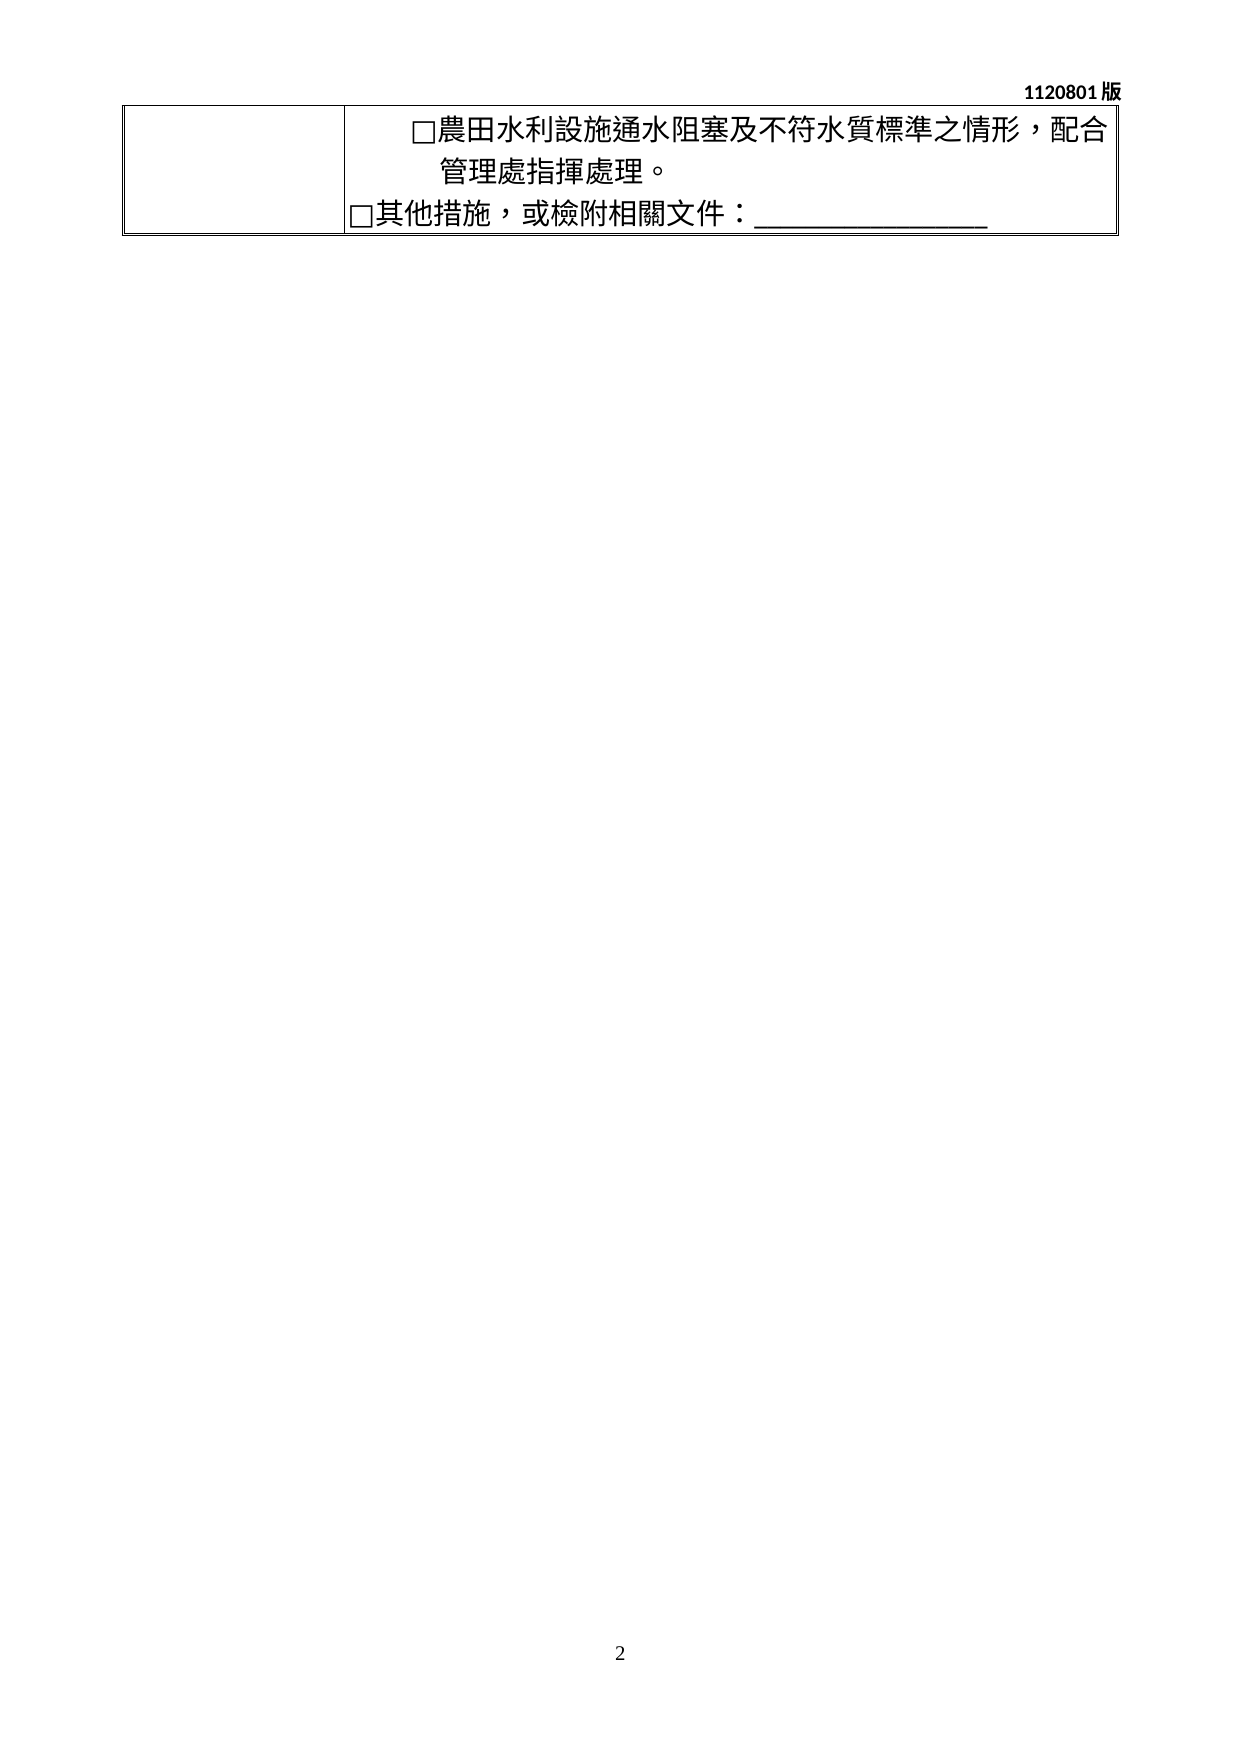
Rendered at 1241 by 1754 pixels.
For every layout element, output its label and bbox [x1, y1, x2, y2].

table_cell [345, 106, 1116, 233]
table_cell [125, 106, 344, 233]
